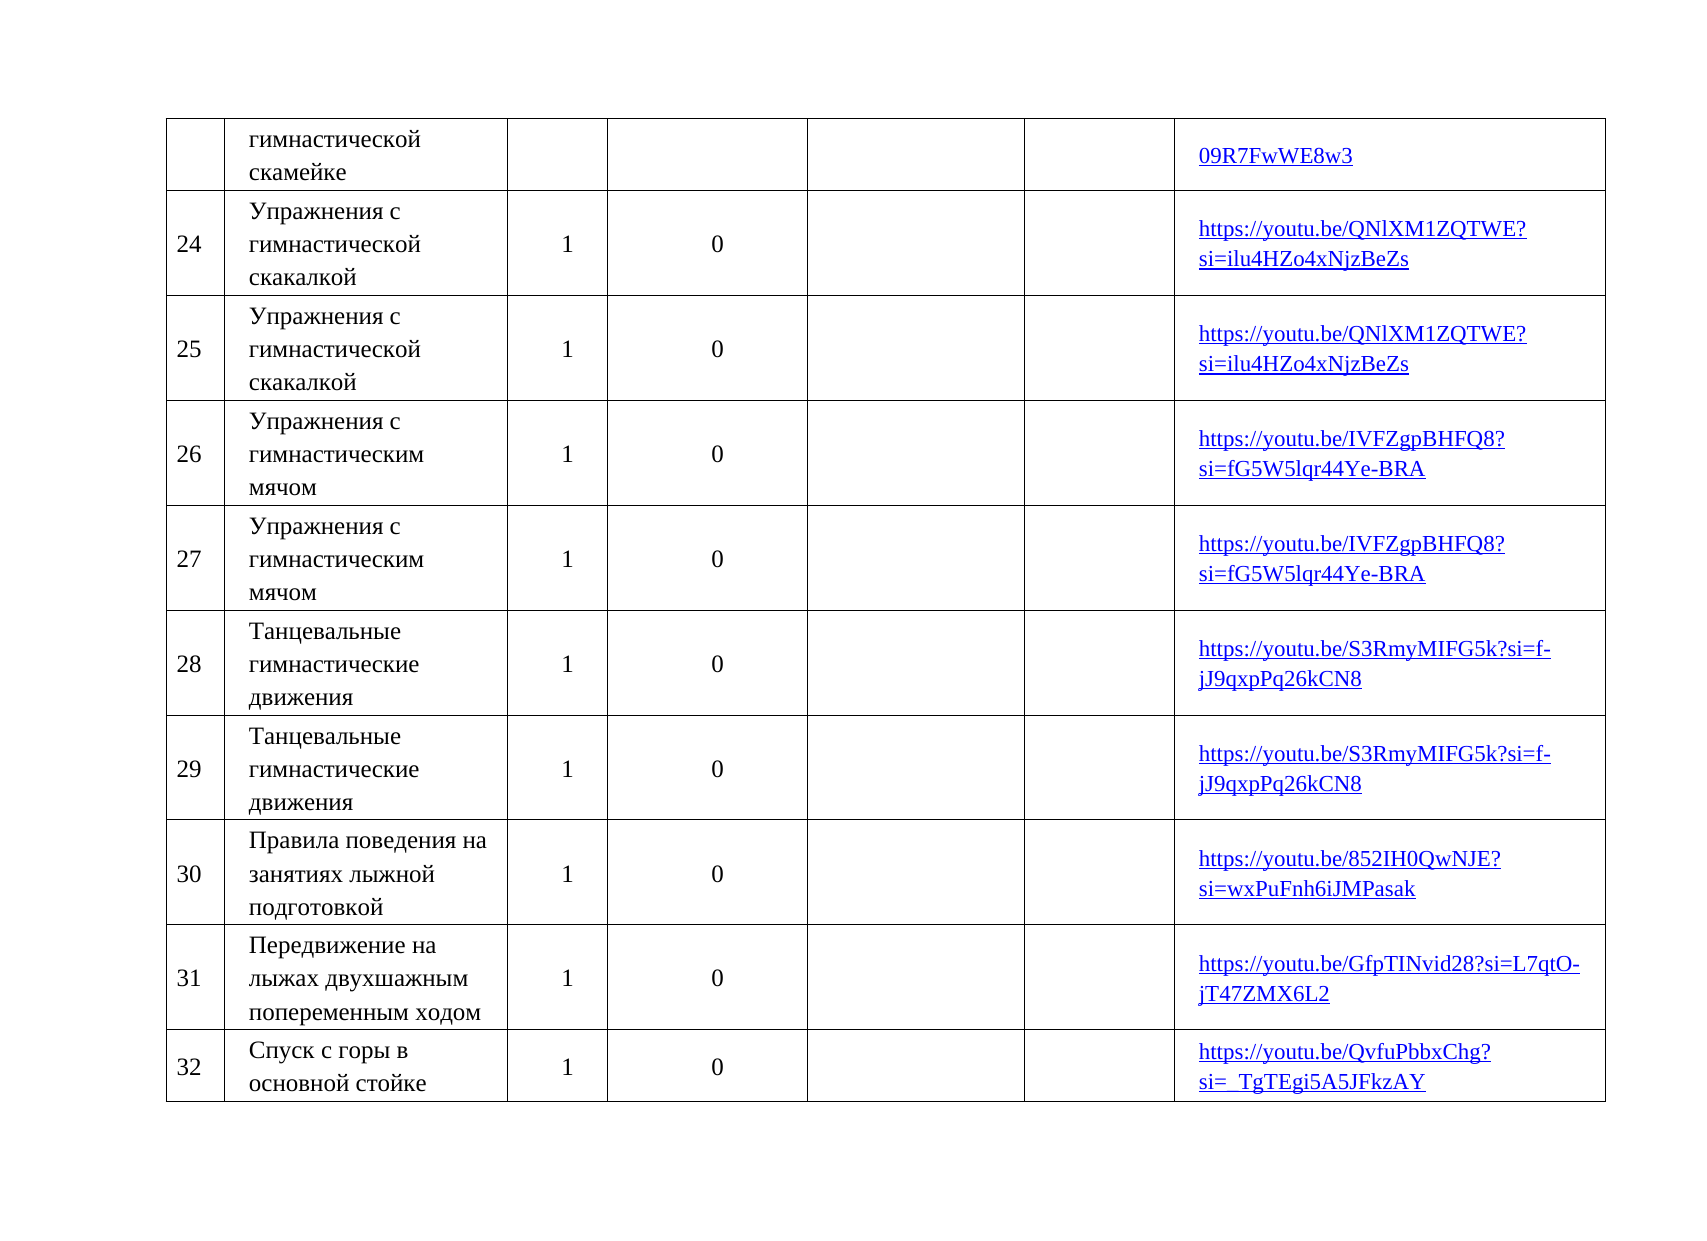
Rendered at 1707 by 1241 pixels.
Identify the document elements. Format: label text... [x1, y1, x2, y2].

table_cell [808, 401, 1024, 505]
table_cell 0 [608, 191, 807, 295]
table_cell [1025, 611, 1174, 714]
table_cell https://youtu.be/852IH0QwNJE?si=wxPuFnh6iJMPasak [1175, 820, 1605, 924]
table_cell 0 [608, 506, 807, 609]
table_cell [1025, 191, 1174, 295]
table_cell [1025, 119, 1174, 190]
table_cell 0 [608, 716, 807, 819]
table_cell 0 [608, 1030, 807, 1101]
table_cell 1 [508, 611, 607, 714]
table_cell [808, 191, 1024, 295]
table_cell https://youtu.be/IVFZgpBHFQ8?si=fG5W5lqr44Ye-BRA [1175, 401, 1605, 505]
table_cell 0 [608, 611, 807, 714]
table_cell https://youtu.be/S3RmyMIFG5k?si=f-jJ9qxpPq26kCN8 [1175, 716, 1605, 819]
table_cell 30 [167, 820, 224, 924]
table_cell [808, 611, 1024, 714]
table_cell Упражнения с гимнастическим мячом [225, 401, 507, 505]
table_cell [808, 716, 1024, 819]
table_cell 24 [167, 191, 224, 295]
table_cell [1025, 506, 1174, 609]
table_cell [1175, 1030, 1605, 1101]
table_cell [1025, 820, 1174, 924]
table_cell 25 [167, 296, 224, 400]
table_cell Передвижение на лыжах двухшажным попеременным ходом [225, 925, 507, 1029]
table_cell 1 [508, 925, 607, 1029]
table_cell 1 [508, 716, 607, 819]
table_cell 0 [608, 820, 807, 924]
table_cell 1 [508, 401, 607, 505]
table_cell Танцевальные гимнастические движения [225, 611, 507, 714]
table_cell 1 [508, 506, 607, 609]
table_cell https://youtu.be/QNlXM1ZQTWE?si=ilu4HZo4xNjzBeZs [1175, 296, 1605, 400]
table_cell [1175, 119, 1605, 190]
table_cell 1 [508, 1030, 607, 1101]
table_cell Правила поведения на занятиях лыжной подготовкой [225, 820, 507, 924]
table_cell [1025, 296, 1174, 400]
table_cell [1025, 925, 1174, 1029]
table_cell [1025, 716, 1174, 819]
table_cell [1025, 401, 1174, 505]
table_cell https://youtu.be/QNlXM1ZQTWE?si=ilu4HZo4xNjzBeZs [1175, 191, 1605, 295]
table_cell 31 [167, 925, 224, 1029]
table_cell 26 [167, 401, 224, 505]
table_cell 32 [167, 1030, 224, 1101]
table_cell 0 [608, 401, 807, 505]
table_cell 29 [167, 716, 224, 819]
table_cell Танцевальные гимнастические движения [225, 716, 507, 819]
table_cell 28 [167, 611, 224, 714]
table_cell 27 [167, 506, 224, 609]
table_cell [808, 820, 1024, 924]
table_cell [808, 1030, 1024, 1101]
table_cell Упражнения с гимнастическим мячом [225, 506, 507, 609]
table_cell 1 [508, 820, 607, 924]
table_cell 1 [508, 296, 607, 400]
table_cell [808, 925, 1024, 1029]
table_cell 0 [608, 296, 807, 400]
table_cell https://youtu.be/GfpTINvid28?si=L7qtO-jT47ZMX6L2 [1175, 925, 1605, 1029]
table_cell [808, 119, 1024, 190]
table_cell [808, 506, 1024, 609]
table_cell 0 [608, 925, 807, 1029]
table_cell https://youtu.be/S3RmyMIFG5k?si=f-jJ9qxpPq26kCN8 [1175, 611, 1605, 714]
table_cell [1025, 1030, 1174, 1101]
table_cell Упражнения с гимнастической скакалкой [225, 191, 507, 295]
table_cell https://youtu.be/IVFZgpBHFQ8?si=fG5W5lqr44Ye-BRA [1175, 506, 1605, 609]
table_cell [225, 1030, 507, 1101]
table_cell 0 [608, 119, 807, 190]
table_cell 23 [167, 119, 224, 190]
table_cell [225, 119, 507, 190]
table_cell 1 [508, 119, 607, 190]
table_cell [808, 296, 1024, 400]
table_cell 1 [508, 191, 607, 295]
table_cell Упражнения с гимнастической скакалкой [225, 296, 507, 400]
